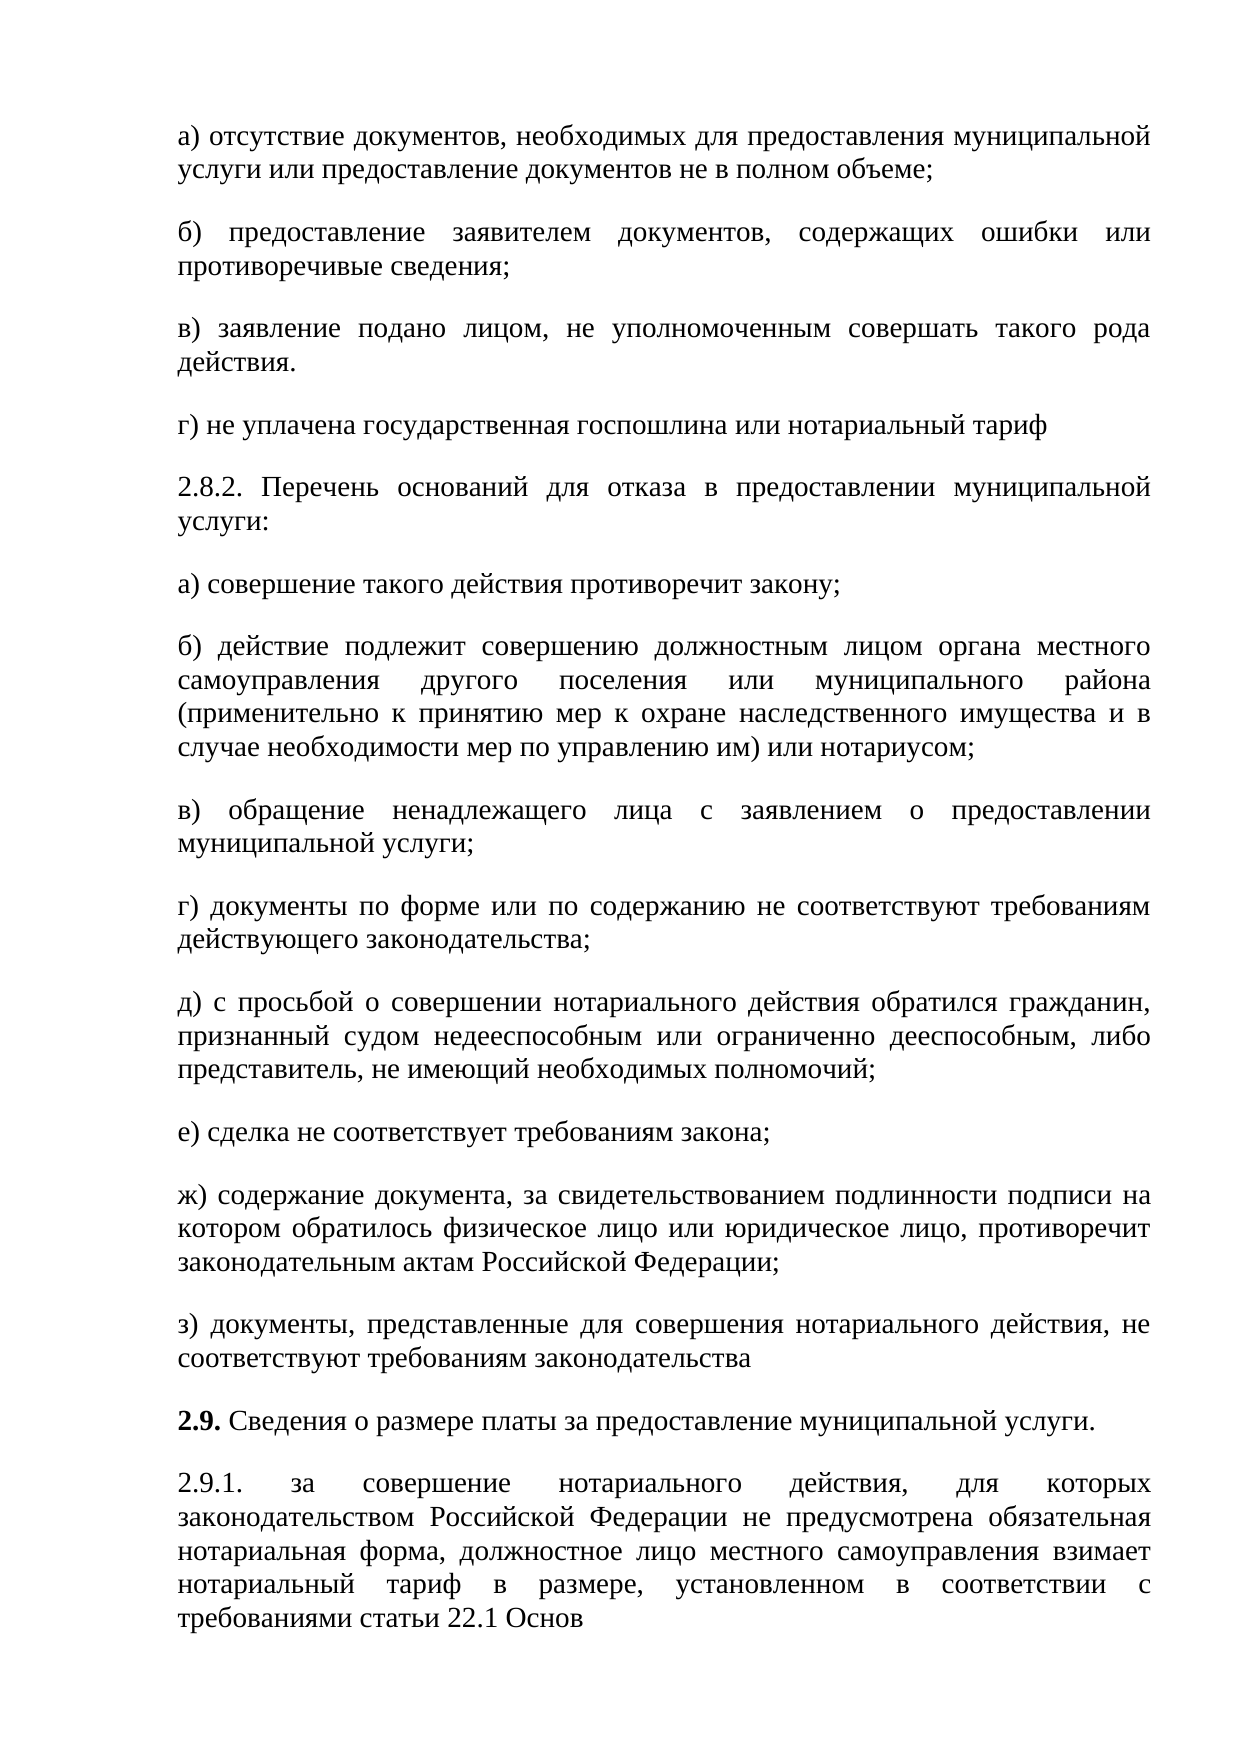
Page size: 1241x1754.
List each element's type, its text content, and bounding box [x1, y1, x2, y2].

text б) предоставление заявителем документов, содержащих ошибки или противоречивые сведения; [177, 214, 1152, 281]
text 2.8.2. Перечень оснований для отказа в предоставлении муниципальной услуги: [177, 469, 1152, 537]
text 2.9.1. за совершение нотариального действия, для которых законодательством Российской Федерации не предусмотрена обязательная нотариальная форма, должностное лицо местного самоуправления взимает нотариальный тариф в размере, установленном в соответствии с требованиями статьи 22.1 Основ [177, 1466, 1152, 1633]
text г) не уплачена государственная госпошлина или нотариальный тариф [177, 407, 1152, 440]
text з) документы, представленные для совершения нотариального действия, не соответствуют требованиям законодательства [177, 1307, 1152, 1374]
text д) с просьбой о совершении нотариального действия обратился гражданин, признанный судом недееспособным или ограниченно дееспособным, либо представитель, не имеющий необходимых полномочий; [177, 984, 1152, 1085]
text 2.9. Сведения о размере платы за предоставление муниципальной услуги. [177, 1403, 1152, 1436]
text а) совершение такого действия противоречит закону; [177, 566, 1152, 599]
text е) сделка не соответствует требованиям закона; [177, 1114, 1152, 1148]
text г) документы по форме или по содержанию не соответствуют требованиям действующего законодательства; [177, 888, 1152, 955]
text а) отсутствие документов, необходимых для предоставления муниципальной услуги или предоставление документов не в полном объеме; [177, 118, 1152, 185]
text в) заявление подано лицом, не уполномоченным совершать такого рода действия. [177, 311, 1152, 378]
text в) обращение ненадлежащего лица с заявлением о предоставлении муниципальной услуги; [177, 792, 1152, 859]
text ж) содержание документа, за свидетельствованием подлинности подписи на котором обратилось физическое лицо или юридическое лицо, противоречит законодательным актам Российской Федерации; [177, 1177, 1152, 1277]
text б) действие подлежит совершению должностным лицом органа местного самоуправления другого поселения или муниципального района (применительно к принятию мер к охране наследственного имущества и в случае необходимости мер по управлению им) или нотариусом; [177, 628, 1152, 763]
